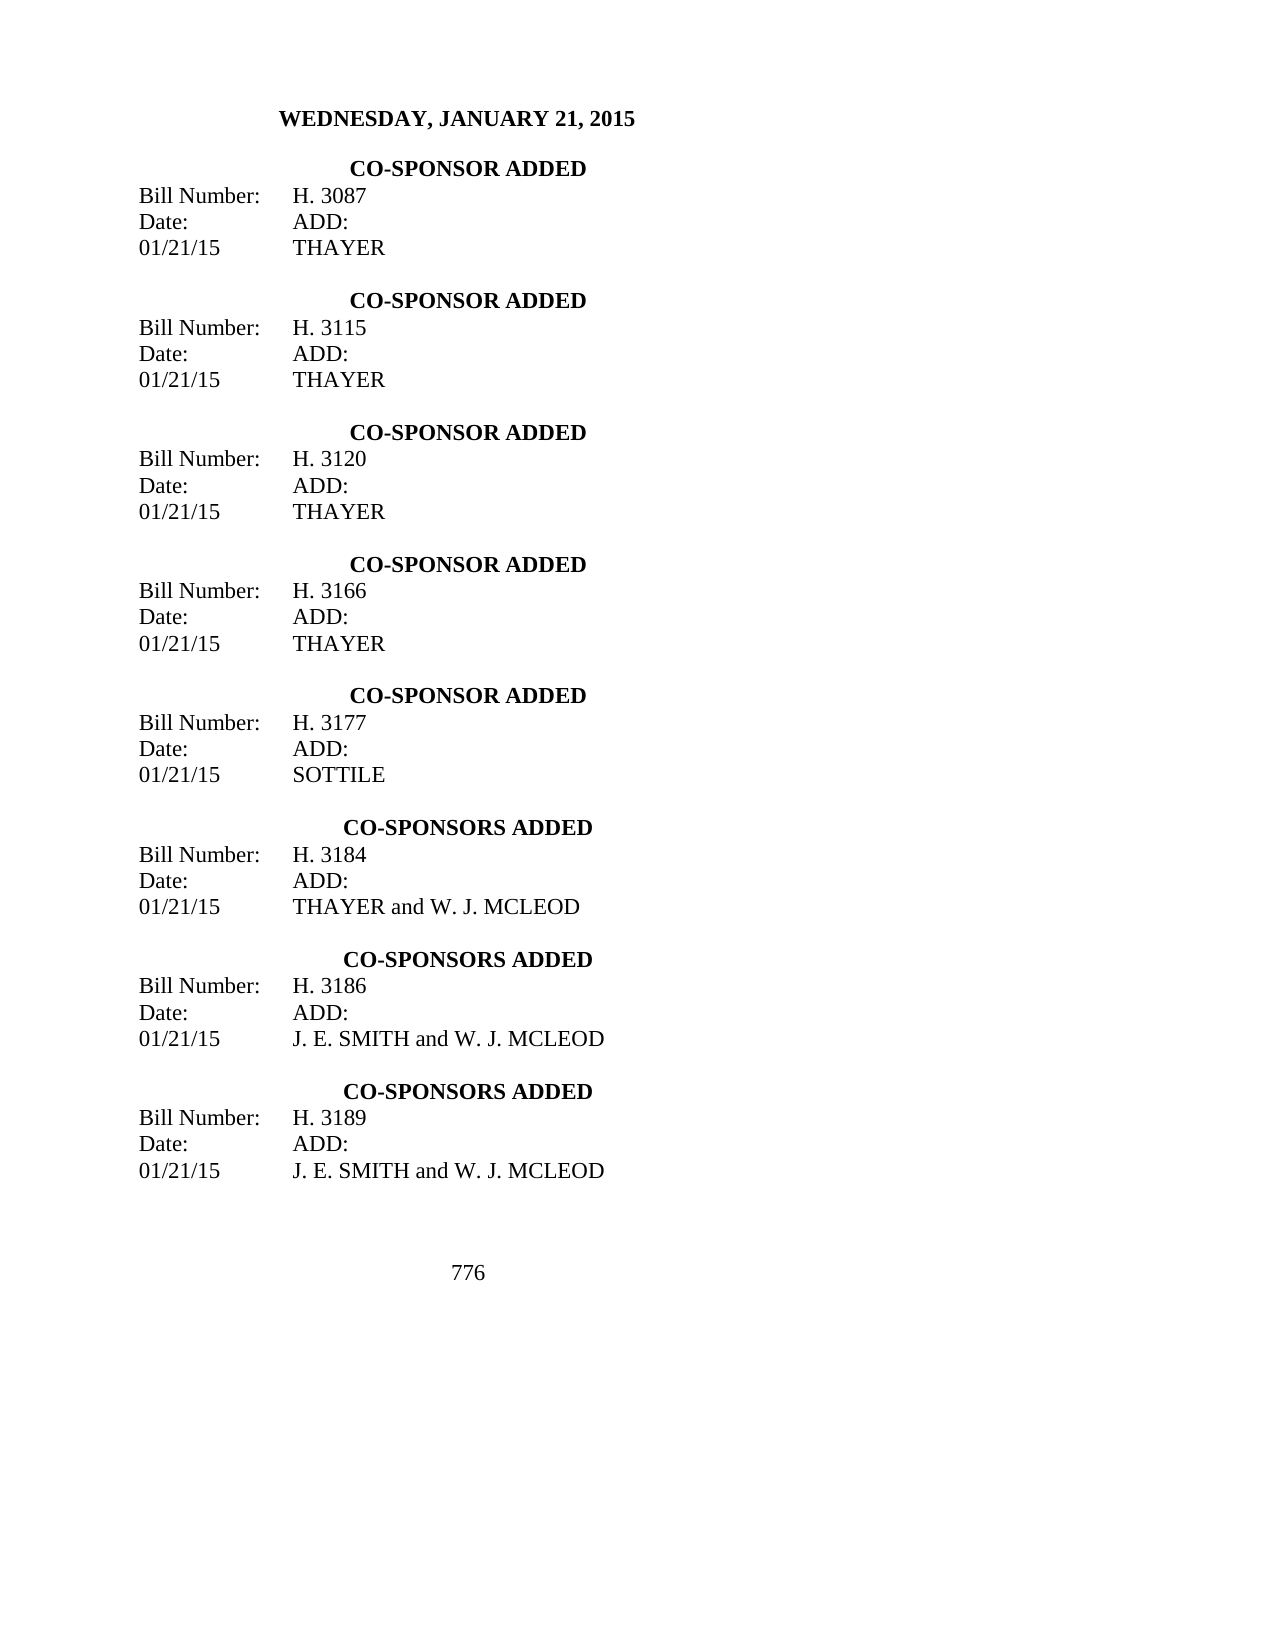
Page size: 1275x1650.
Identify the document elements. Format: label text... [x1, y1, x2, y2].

table_header H. 3177 [281, 709, 406, 735]
table_cell ADD: [281, 735, 406, 762]
table_header Bill Number: [128, 1104, 281, 1131]
table_header H. 3189 [281, 1104, 627, 1131]
table_cell Date: [128, 604, 281, 630]
table_cell ADD: [281, 340, 406, 366]
table_header Bill Number: [128, 709, 281, 735]
table_cell THAYER [281, 498, 406, 524]
table_cell SOTTILE [281, 762, 406, 788]
table_header Bill Number: [128, 445, 281, 472]
table_header Bill Number: [128, 973, 281, 999]
text CO-SPONSOR ADDED [127, 287, 786, 313]
table_cell J. E. SMITH and W. J. MCLEOD [281, 1157, 627, 1183]
table_header H. 3166 [281, 577, 406, 603]
table_cell 01/21/15 [128, 893, 281, 920]
table_cell 01/21/15 [128, 762, 281, 788]
table_cell ADD: [281, 604, 406, 630]
table_cell 01/21/15 [128, 235, 281, 261]
table_cell ADD: [281, 1131, 627, 1157]
table_cell J. E. SMITH and W. J. MCLEOD [281, 1025, 627, 1051]
table_header Bill Number: [128, 314, 281, 340]
text CO-SPONSORS ADDED [127, 814, 786, 841]
table_cell Date: [128, 472, 281, 498]
table_header Bill Number: [128, 577, 281, 603]
text CO-SPONSOR ADDED [127, 419, 786, 445]
table_cell 01/21/15 [128, 366, 281, 393]
table_cell Date: [128, 340, 281, 366]
table_header H. 3184 [281, 841, 601, 867]
table_cell Date: [128, 867, 281, 893]
table_header H. 3120 [281, 445, 406, 472]
text CO-SPONSOR ADDED [127, 155, 786, 182]
table_cell 01/21/15 [128, 1025, 281, 1051]
table_cell 01/21/15 [128, 630, 281, 656]
table_header Bill Number: [128, 182, 281, 208]
table_cell ADD: [281, 867, 601, 893]
table_cell 01/21/15 [128, 498, 281, 524]
table_cell Date: [128, 999, 281, 1025]
table_header Bill Number: [128, 841, 281, 867]
table_cell THAYER [281, 235, 406, 261]
table_cell ADD: [281, 999, 627, 1025]
text CO-SPONSORS ADDED [127, 1078, 786, 1104]
text CO-SPONSOR ADDED [127, 682, 786, 709]
text CO-SPONSORS ADDED [127, 946, 786, 972]
table_cell THAYER and W. J. MCLEOD [281, 893, 601, 920]
table_cell Date: [128, 735, 281, 762]
table_cell THAYER [281, 366, 406, 393]
table_cell THAYER [281, 630, 406, 656]
table_cell Date: [128, 208, 281, 234]
table_cell ADD: [281, 208, 406, 234]
table_header H. 3115 [281, 314, 406, 340]
table_header H. 3186 [281, 973, 627, 999]
table_cell Date: [128, 1131, 281, 1157]
table_header H. 3087 [281, 182, 406, 208]
table_cell ADD: [281, 472, 406, 498]
text CO-SPONSOR ADDED [127, 551, 786, 577]
table_cell 01/21/15 [128, 1157, 281, 1183]
